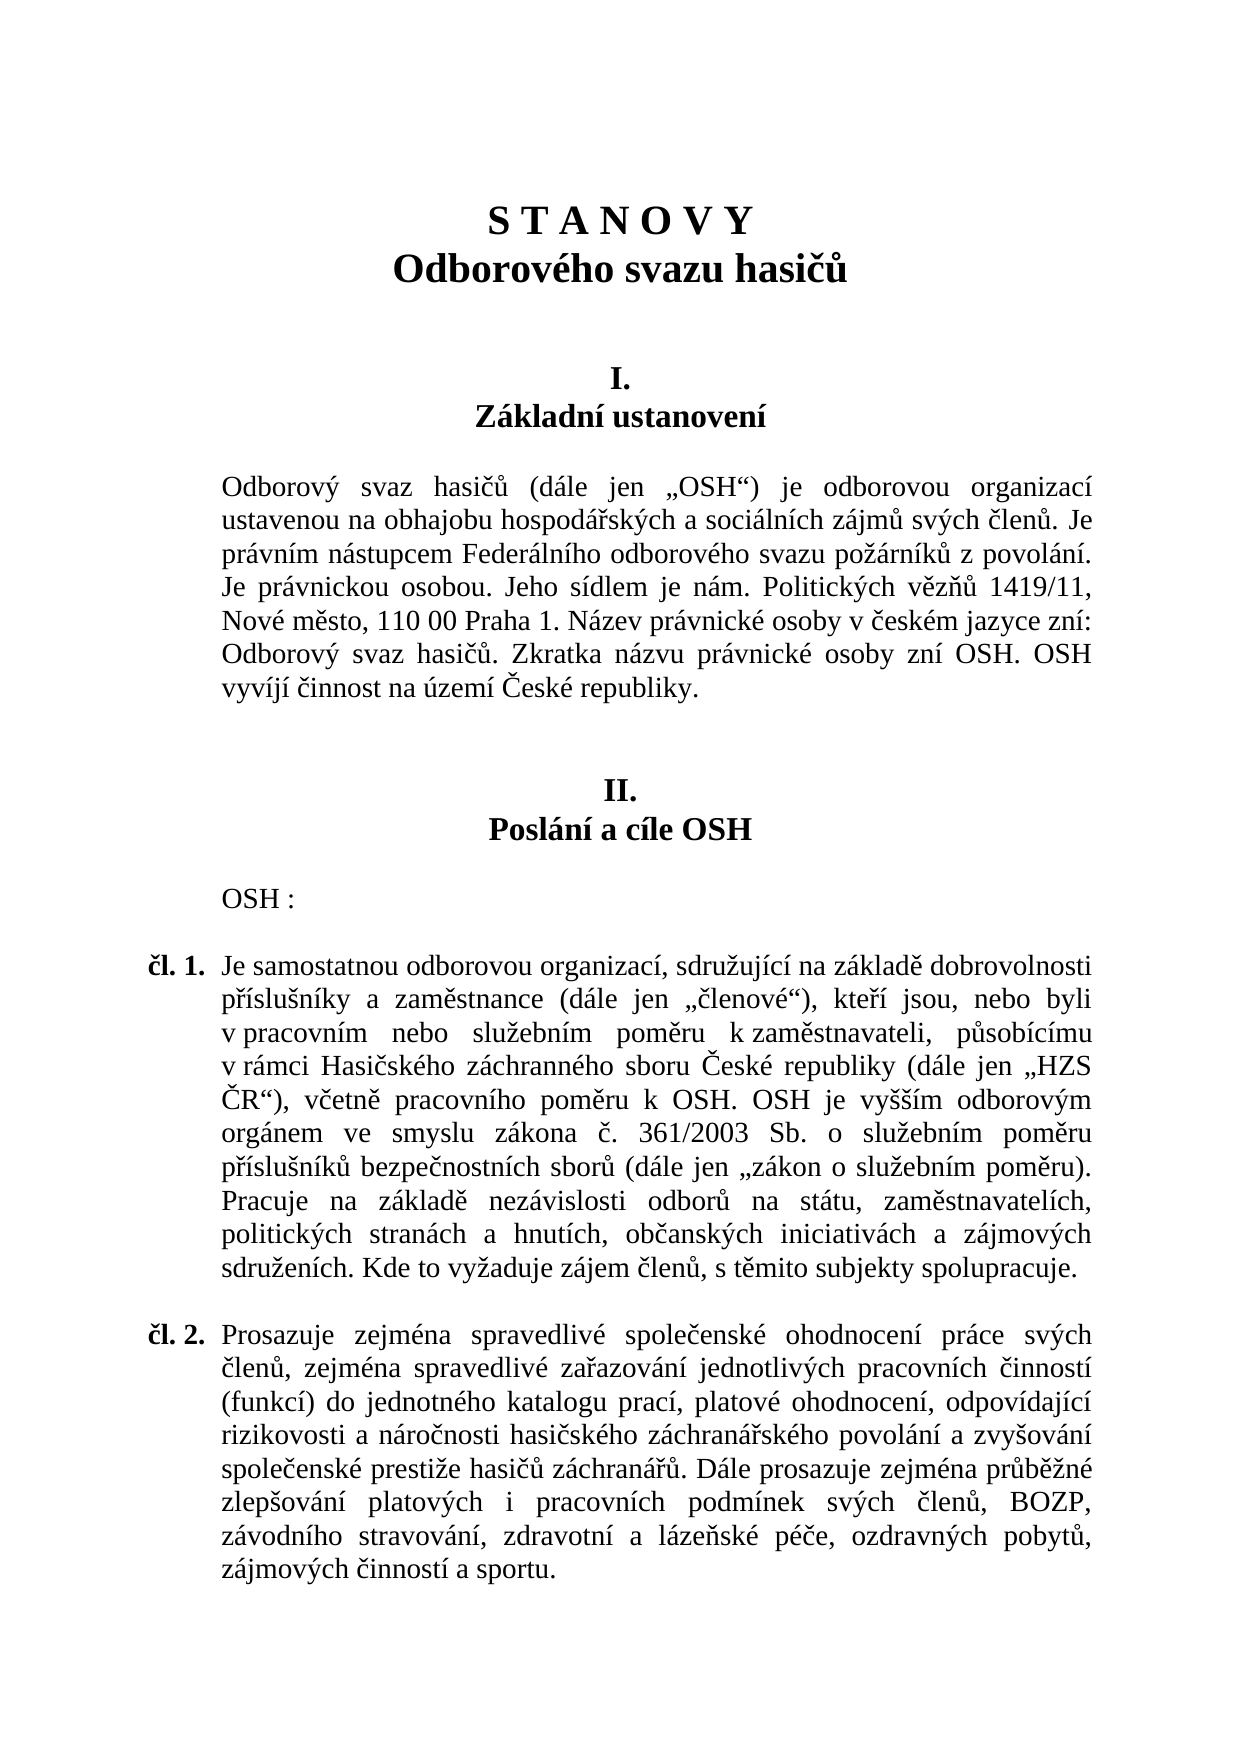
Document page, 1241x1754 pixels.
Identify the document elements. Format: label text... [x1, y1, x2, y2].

text čl. 2. Prosazuje zejména spravedlivé společenské ohodnocení práce svých členů, zejména spravedlivé zařazování jednotlivých pracovních činností (funkcí) do jednotného katalogu prací, platové ohodnocení, odpovídající rizikovosti a náročnosti hasičského záchranářského povolání a zvyšování společenské prestiže hasičů záchranářů. Dále prosazuje zejména průběžné zlepšování platových i pracovních podmínek svých členů, BOZP, závodního stravování, zdravotní a lázeňské péče, ozdravných pobytů, zájmových činností a sportu. [148, 1317, 1093, 1585]
text II. [148, 771, 1093, 809]
text čl. 1. Je samostatnou odborovou organizací, sdružující na základě dobrovolnosti příslušníky a zaměstnance (dále jen „členové“), kteří jsou, nebo byli v pracovním nebo služebním poměru k zaměstnavateli, působícímu v rámci Hasičského záchranného sboru České republiky (dále jen „HZS ČR“), včetně pracovního poměru k OSH. OSH je vyšším odborovým orgánem ve smyslu zákona č. 361/2003 Sb. o služebním poměru příslušníků bezpečnostních sborů (dále jen „zákon o služebním poměru). Pracuje na základě nezávislosti odborů na státu, zaměstnavatelích, politických stranách a hnutích, občanských iniciativách a zájmových sdruženích. Kde to vyžaduje zájem členů, s těmito subjekty spolupracuje. [148, 948, 1093, 1283]
subtitle S T A N O V Y [148, 196, 1093, 243]
text Poslání a cíle OSH [148, 809, 1093, 847]
text Odborový svaz hasičů (dále jen „OSH“) je odborovou organizací ustavenou na obhajobu hospodářských a sociálních zájmů svých členů. Je právním nástupcem Federálního odborového svazu požárníků z povolání. Je právnickou osobou. Jeho sídlem je nám. Politických vězňů 1419/11, Nové město, 110 00 Praha 1. Název právnické osoby v českém jazyce zní: Odborový svaz hasičů. Zkratka názvu právnické osoby zní OSH. OSH vyvíjí činnost na území České republiky. [221, 469, 1093, 703]
text Základní ustanovení [148, 397, 1093, 435]
text I. [148, 358, 1093, 397]
text OSH : [148, 881, 1093, 914]
subtitle Odborového svazu hasičů [148, 243, 1093, 291]
